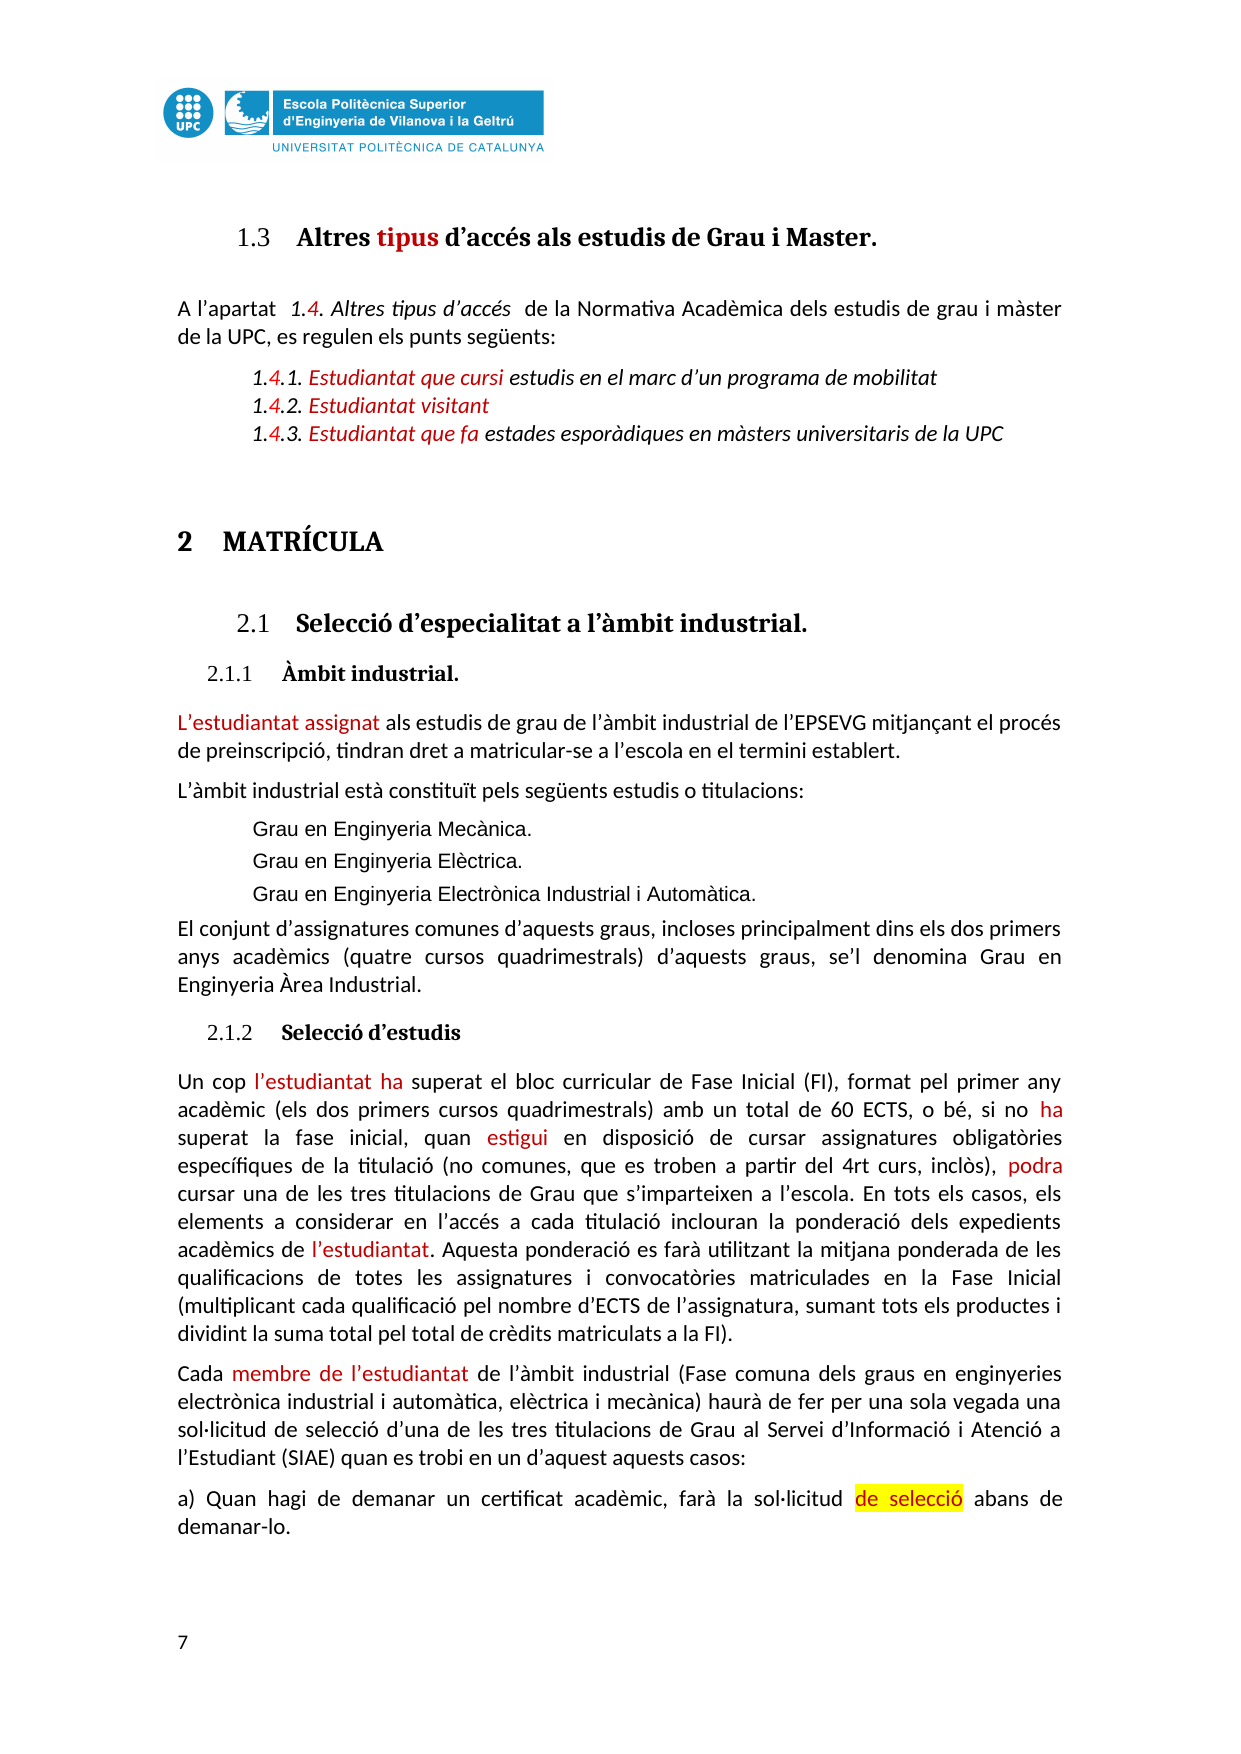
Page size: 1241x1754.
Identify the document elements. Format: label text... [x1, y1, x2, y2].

text 1.4.1. Estudiantat que cursi estudis en el marc d’un programa de mobilitat [251, 363, 1063, 391]
subtitle Àmbit industrial. [207, 660, 1063, 687]
text L’àmbit industrial està constituït pels següents estudis o titulacions: [177, 777, 1063, 804]
text 1.4.2. Estudiantat visitant [251, 391, 1063, 419]
list Grau en Enginyeria Electrònica Industrial i Automàtica. [252, 882, 1063, 906]
text a) Quan hagi de demanar un certificat acadèmic, farà la sol·licitud de selecció abans de demanar-lo. [177, 1484, 1063, 1540]
picture [154, 78, 553, 161]
text Un cop l’estudiantat ha superat el bloc curricular de Fase Inicial (FI), format pel primer any acadèmic (els dos primers cursos quadrimestrals) amb un total de 60 ECTS, o bé, si no ha superat la fase inicial, quan estigui en disposició de cursar assignatures obligatòries específiques de la titulació (no comunes, que es troben a partir del 4rt curs, inclòs), podra cursar una de les tres titulacions de Grau que s’imparteixen a l’escola. En tots els casos, els elements a considerar en l’accés a cada titulació inclouran la ponderació dels expedients acadèmics de l’estudiantat. Aquesta ponderació es farà utilitzant la mitjana ponderada de les qualificacions de totes les assignatures i convocatòries matriculades en la Fase Inicial (multiplicant cada qualificació pel nombre d’ECTS de l’assignatura, sumant tots els productes i dividint la suma total pel total de crèdits matriculats a la FI). [177, 1067, 1063, 1347]
subtitle Selecció d’especialitat a l’àmbit industrial. [236, 607, 1063, 639]
subtitle Altres tipus d’accés als estudis de Grau i Master. [236, 222, 1063, 254]
text L’estudiantat assignat als estudis de grau de l’àmbit industrial de l’EPSEVG mitjançant el procés de preinscripció, tindran dret a matricular-se a l’escola en el termini establert. [177, 708, 1063, 764]
text A l’apartat 1.4. Altres tipus d’accés de la Normativa Acadèmica dels estudis de grau i màster de la UPC, es regulen els punts següents: [177, 294, 1063, 350]
list Grau en Enginyeria Mecànica. [252, 817, 1063, 841]
text 1.4.3. Estudiantat que fa estades esporàdiques en màsters universitaris de la UPC [251, 419, 1063, 447]
text El conjunt d’assignatures comunes d’aquests graus, incloses principalment dins els dos primers anys acadèmics (quatre cursos quadrimestrals) d’aquests graus, se’l denomina Grau en Enginyeria Àrea Industrial. [177, 914, 1063, 998]
text Cada membre de l’estudiantat de l’àmbit industrial (Fase comuna dels graus en enginyeries electrònica industrial i automàtica, elèctrica i mecànica) haurà de fer per una sola vegada una sol·licitud de selecció d’una de les tres titulacions de Grau al Servei d’Informació i Atenció a l’Estudiant (SIAE) quan es trobi en un d’aquest aquests casos: [177, 1359, 1063, 1472]
subtitle MATRÍCULA [177, 525, 1063, 558]
list Grau en Enginyeria Elèctrica. [252, 849, 1063, 873]
subtitle Selecció d’estudis [207, 1019, 1063, 1046]
